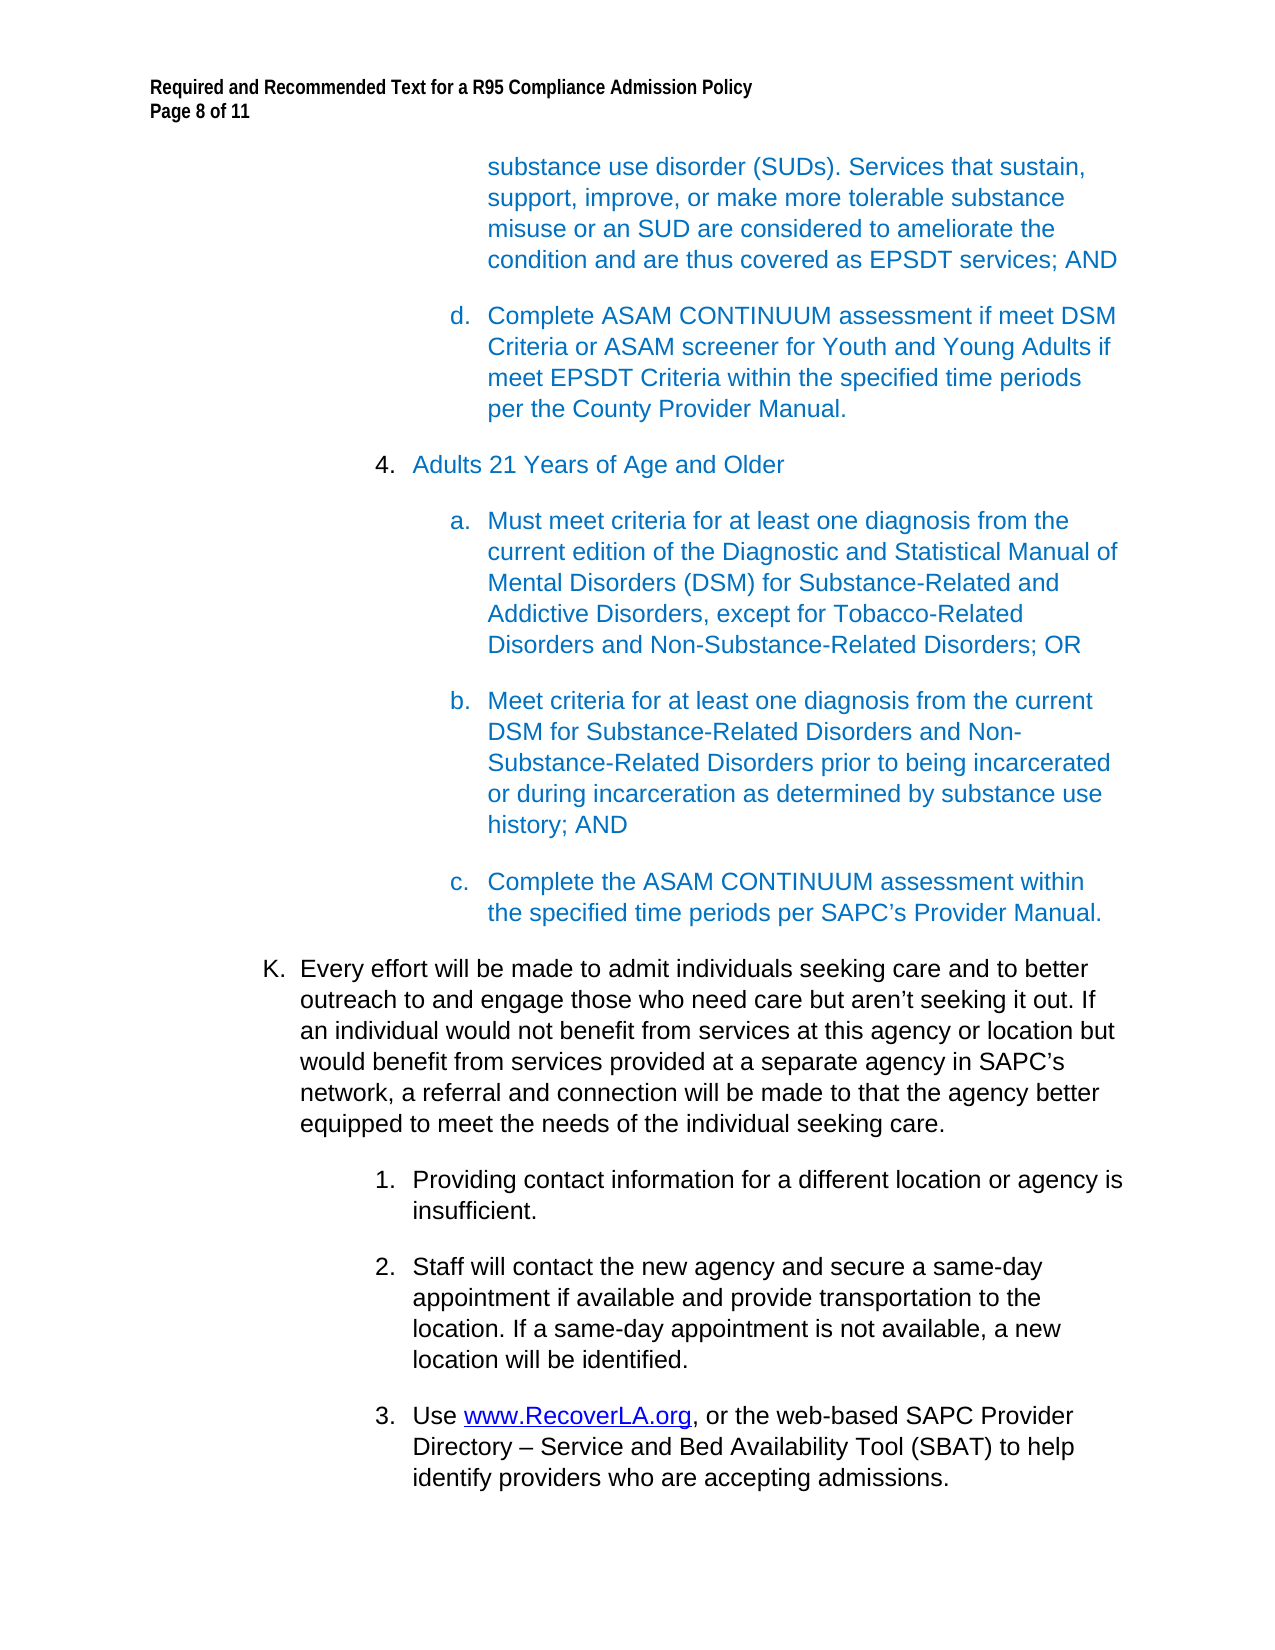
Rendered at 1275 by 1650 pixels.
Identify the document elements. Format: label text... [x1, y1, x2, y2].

list Use www.RecoverLA.org, or the web-based SAPC Provider Directory – Service and Bed Availability Tool (SBAT) to help identify providers who are accepting admissions. [375, 1401, 1125, 1492]
list Complete the ASAM CONTINUUM assessment within the specified time periods per SAPC’s Provider Manual. [450, 866, 1125, 926]
list Meet criteria for at least one diagnosis from the current DSM for Substance-Related Disorders and Non-Substance-Related Disorders prior to being incarcerated or during incarceration as determined by substance use history; AND [450, 686, 1125, 839]
list Adults 21 Years of Age and Older [375, 450, 1125, 479]
list Every effort will be made to admit individuals seeking care and to better outreach to and engage those who need care but aren’t seeking it out. If an individual would not benefit from services at this agency or location but would benefit from services provided at a separate agency in SAPC’s network, a referral and connection will be made to that the agency better equipped to meet the needs of the individual seeking care. [262, 953, 1125, 1137]
list Must meet criteria for at least one diagnosis from the current edition of the Diagnostic and Statistical Manual of Mental Disorders (DSM) for Substance-Related and Addictive Disorders, except for Tobacco-Related Disorders and Non-Substance-Related Disorders; OR [450, 506, 1125, 659]
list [450, 152, 1125, 273]
list Complete ASAM CONTINUUM assessment if meet DSM Criteria or ASAM screener for Youth and Young Adults if meet EPSDT Criteria within the specified time periods per the County Provider Manual. [450, 301, 1125, 423]
list Providing contact information for a different location or agency is insufficient. [375, 1165, 1125, 1224]
list Staff will contact the new agency and secure a same-day appointment if available and provide transportation to the location. If a same-day appointment is not available, a new location will be identified. [375, 1252, 1125, 1374]
